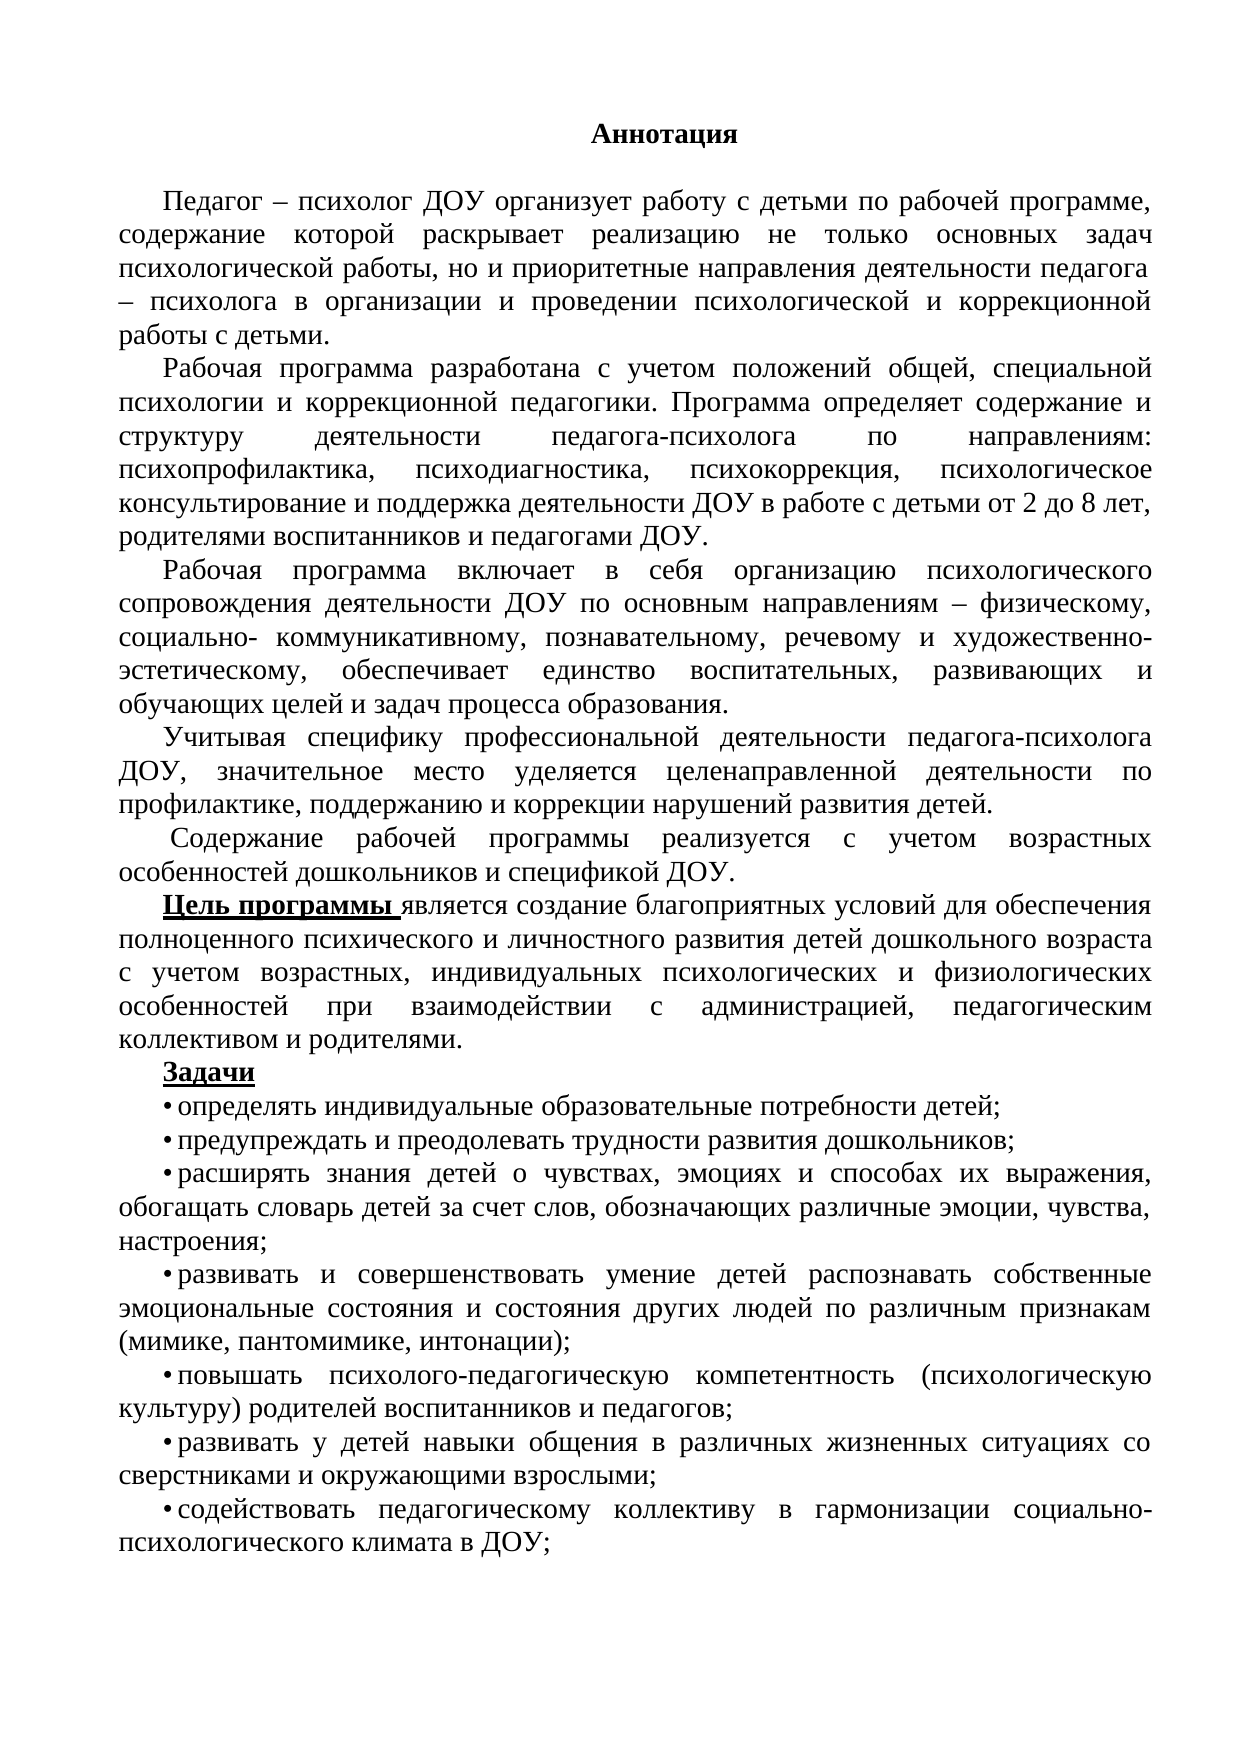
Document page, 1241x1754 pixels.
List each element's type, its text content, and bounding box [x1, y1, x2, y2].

list предупреждать и преодолевать трудности развития дошкольников; [162, 1122, 1163, 1155]
text Рабочая программа включает в себя организацию психологического сопровождения деятельности ДОУ по основным направлениям – физическому, социально- коммуникативному, познавательному, речевому и художественно- эстетическому, обеспечивает единство воспитательных, развивающих и обучающих целей и задач процесса образования. [118, 552, 1153, 719]
text Цель программы является создание благоприятных условий для обеспечения полноценного психического и личностного развития детей дошкольного возраста с учетом возрастных, индивидуальных психологических и физиологических особенностей при взаимодействии с администрацией, педагогическим коллективом и родителями. [118, 887, 1152, 1055]
list развивать и совершенствовать умение детей распознавать собственные эмоциональные состояния и состояния других людей по различным признакам (мимике, пантомимике, интонации); [118, 1256, 1152, 1357]
text – психолога в организации и проведении психологической и коррекционной работы с детьми. [118, 283, 1151, 351]
list повышать психолого-педагогическую компетентность (психологическую культуру) родителей воспитанников и педагогов; [118, 1357, 1152, 1424]
list расширять знания детей о чувствах, эмоциях и способах их выражения, обогащать словарь детей за счет слов, обозначающих различные эмоции, чувства, настроения; [118, 1156, 1152, 1256]
text Педагог – психолог ДОУ организует работу с детьми по рабочей программе, содержание которой раскрывает реализацию не только основных задач психологической работы, но и приоритетные направления деятельности педагога [118, 183, 1152, 283]
list определять индивидуальные образовательные потребности детей; [162, 1088, 1163, 1122]
subtitle Аннотация [389, 116, 940, 149]
list развивать у детей навыки общения в различных жизненных ситуациях со сверстниками и окружающими взрослыми; [118, 1424, 1151, 1491]
text Учитывая специфику профессиональной деятельности педагога-психолога ДОУ, значительное место уделяется целенаправленной деятельности по профилактике, поддержанию и коррекции нарушений развития детей. [118, 719, 1152, 820]
text Рабочая программа разработана с учетом положений общей, специальной психологии и коррекционной педагогики. Программа определяет содержание и структуру деятельности педагога-психолога по направлениям: психопрофилактика, психодиагностика, психокоррекция, психологическое консультирование и поддержка деятельности ДОУ в работе с детьми от 2 до 8 лет, родителями воспитанников и педагогами ДОУ. [118, 351, 1152, 552]
text Задачи [162, 1055, 1163, 1088]
list содействовать педагогическому коллективу в гармонизации социально- психологического климата в ДОУ; [118, 1491, 1152, 1558]
text Содержание рабочей программы реализуется с учетом возрастных особенностей дошкольников и спецификой ДОУ. [118, 820, 1152, 887]
